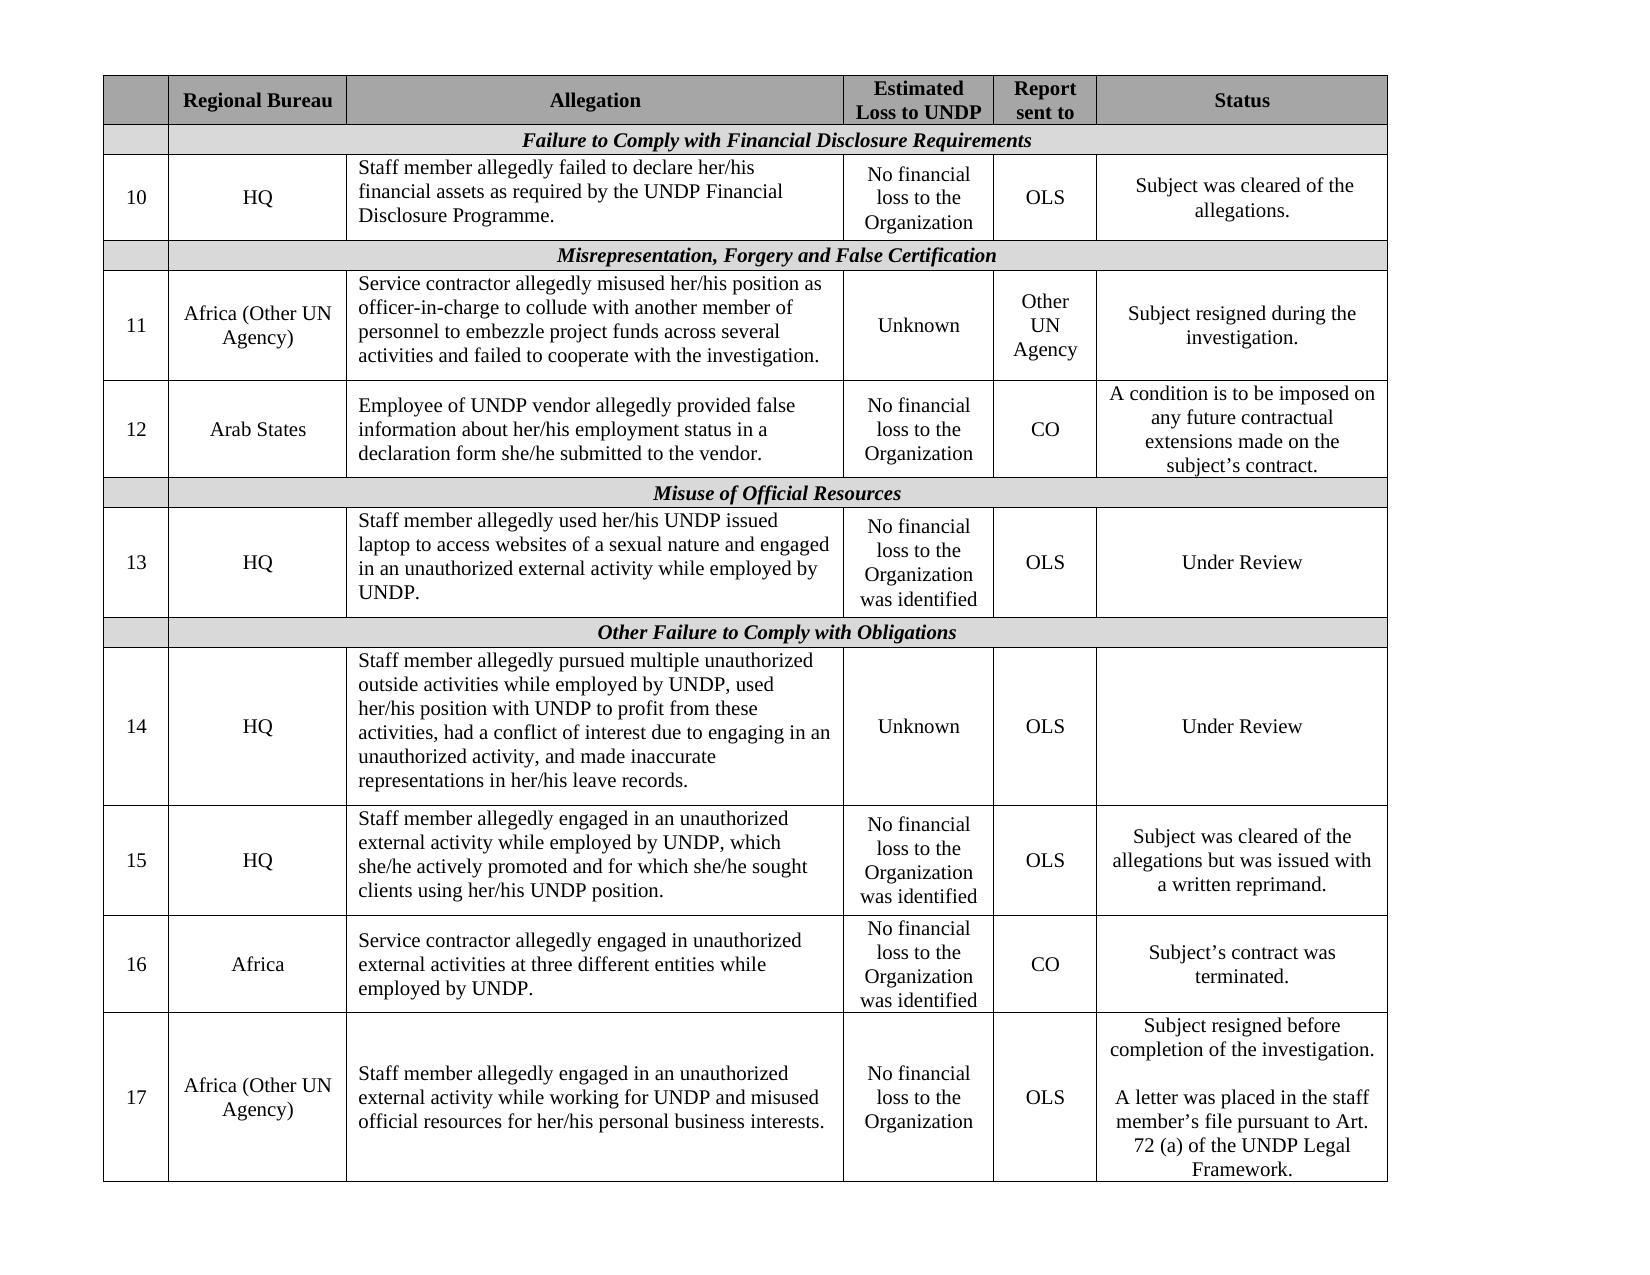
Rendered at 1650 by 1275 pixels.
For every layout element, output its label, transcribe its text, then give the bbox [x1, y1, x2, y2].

table_cell Service contractor allegedly misused her/his position as officer-in-charge to collude with another member of personnel to embezzle project funds across several activities and failed to cooperate with the investigation. [347, 271, 843, 380]
table_cell HQ [169, 648, 346, 805]
table_cell Employee of UNDP vendor allegedly provided false information about her/his employment status in a declaration form she/he submitted to the vendor. [347, 381, 843, 477]
table_cell Africa (Other UN Agency) [169, 1013, 346, 1181]
table_cell CO [994, 381, 1096, 477]
table_header [104, 76, 168, 124]
table_cell No financial loss to the Organization [844, 381, 993, 477]
table_cell Staff member allegedly pursued multiple unauthorized outside activities while employed by UNDP, used her/his position with UNDP to profit from these activities, had a conflict of interest due to engaging in an unauthorized activity, and made inaccurate representations in her/his leave records. [347, 648, 843, 805]
table_cell Africa (Other UN Agency) [169, 271, 346, 380]
table_header Status [1097, 76, 1387, 124]
table_header Report sent to [994, 76, 1096, 124]
table_cell Unknown [844, 648, 993, 805]
table_cell Subject’s contract was terminated. [1097, 916, 1387, 1012]
table_cell Under Review [1097, 648, 1387, 805]
table_cell Staff member allegedly used her/his UNDP issued laptop to access websites of a sexual nature and engaged in an unauthorized external activity while employed by UNDP. [347, 508, 843, 617]
table_cell OLS [994, 1013, 1096, 1181]
table_cell 12 [104, 381, 168, 477]
table_cell Subject was cleared of the allegations. [1097, 155, 1387, 240]
table_cell [104, 618, 168, 647]
table_cell No financial loss to the Organization [844, 1013, 993, 1181]
table_cell A condition is to be imposed on any future contractual extensions made on the subject’s contract. [1097, 381, 1387, 477]
table_cell Unknown [844, 271, 993, 380]
table_cell OLS [994, 155, 1096, 240]
table_cell Misrepresentation, Forgery and False Certification [169, 241, 1387, 270]
table_cell HQ [169, 508, 346, 617]
table_cell 11 [104, 271, 168, 380]
table_cell Other UN Agency [994, 271, 1096, 380]
table_cell HQ [169, 155, 346, 240]
table_cell Staff member allegedly engaged in an unauthorized external activity while working for UNDP and misused official resources for her/his personal business interests. [347, 1013, 843, 1181]
table_cell [104, 241, 168, 270]
table_cell Failure to Comply with Financial Disclosure Requirements [169, 125, 1387, 154]
table_cell Africa [169, 916, 346, 1012]
table_cell No financial loss to the Organization was identified [844, 806, 993, 914]
table_cell Misuse of Official Resources [169, 478, 1387, 507]
table_cell OLS [994, 648, 1096, 805]
table_cell 10 [104, 155, 168, 240]
table_cell 15 [104, 806, 168, 914]
table_cell Staff member allegedly failed to declare her/his financial assets as required by the UNDP Financial Disclosure Programme. [347, 155, 843, 240]
table_cell 13 [104, 508, 168, 617]
table_cell 14 [104, 648, 168, 805]
table_cell [104, 478, 168, 507]
table_cell [104, 125, 168, 154]
table_cell OLS [994, 806, 1096, 914]
table_cell Subject was cleared of the allegations but was issued with a written reprimand. [1097, 806, 1387, 914]
table_cell Staff member allegedly engaged in an unauthorized external activity while employed by UNDP, which she/he actively promoted and for which she/he sought clients using her/his UNDP position. [347, 806, 843, 914]
table_cell No financial loss to the Organization was identified [844, 916, 993, 1012]
table_cell Service contractor allegedly engaged in unauthorized external activities at three different entities while employed by UNDP. [347, 916, 843, 1012]
table_cell 16 [104, 916, 168, 1012]
table_header Regional Bureau [169, 76, 346, 124]
table_cell Other Failure to Comply with Obligations [169, 618, 1387, 647]
table_cell CO [994, 916, 1096, 1012]
table_cell Subject resigned during the investigation. [1097, 271, 1387, 380]
table_cell HQ [169, 806, 346, 914]
table_cell No financial loss to the Organization was identified [844, 508, 993, 617]
table_cell OLS [994, 508, 1096, 617]
table_cell Subject resigned before completion of the investigation. A letter was placed in the staff member’s file pursuant to Art. 72 (a) of the UNDP Legal Framework. [1097, 1013, 1387, 1181]
table_cell Under Review [1097, 508, 1387, 617]
table_header Estimated Loss to UNDP [844, 76, 993, 124]
table_cell No financial loss to the Organization [844, 155, 993, 240]
table_header Allegation [347, 76, 843, 124]
table_cell Arab States [169, 381, 346, 477]
table_cell 17 [104, 1013, 168, 1181]
